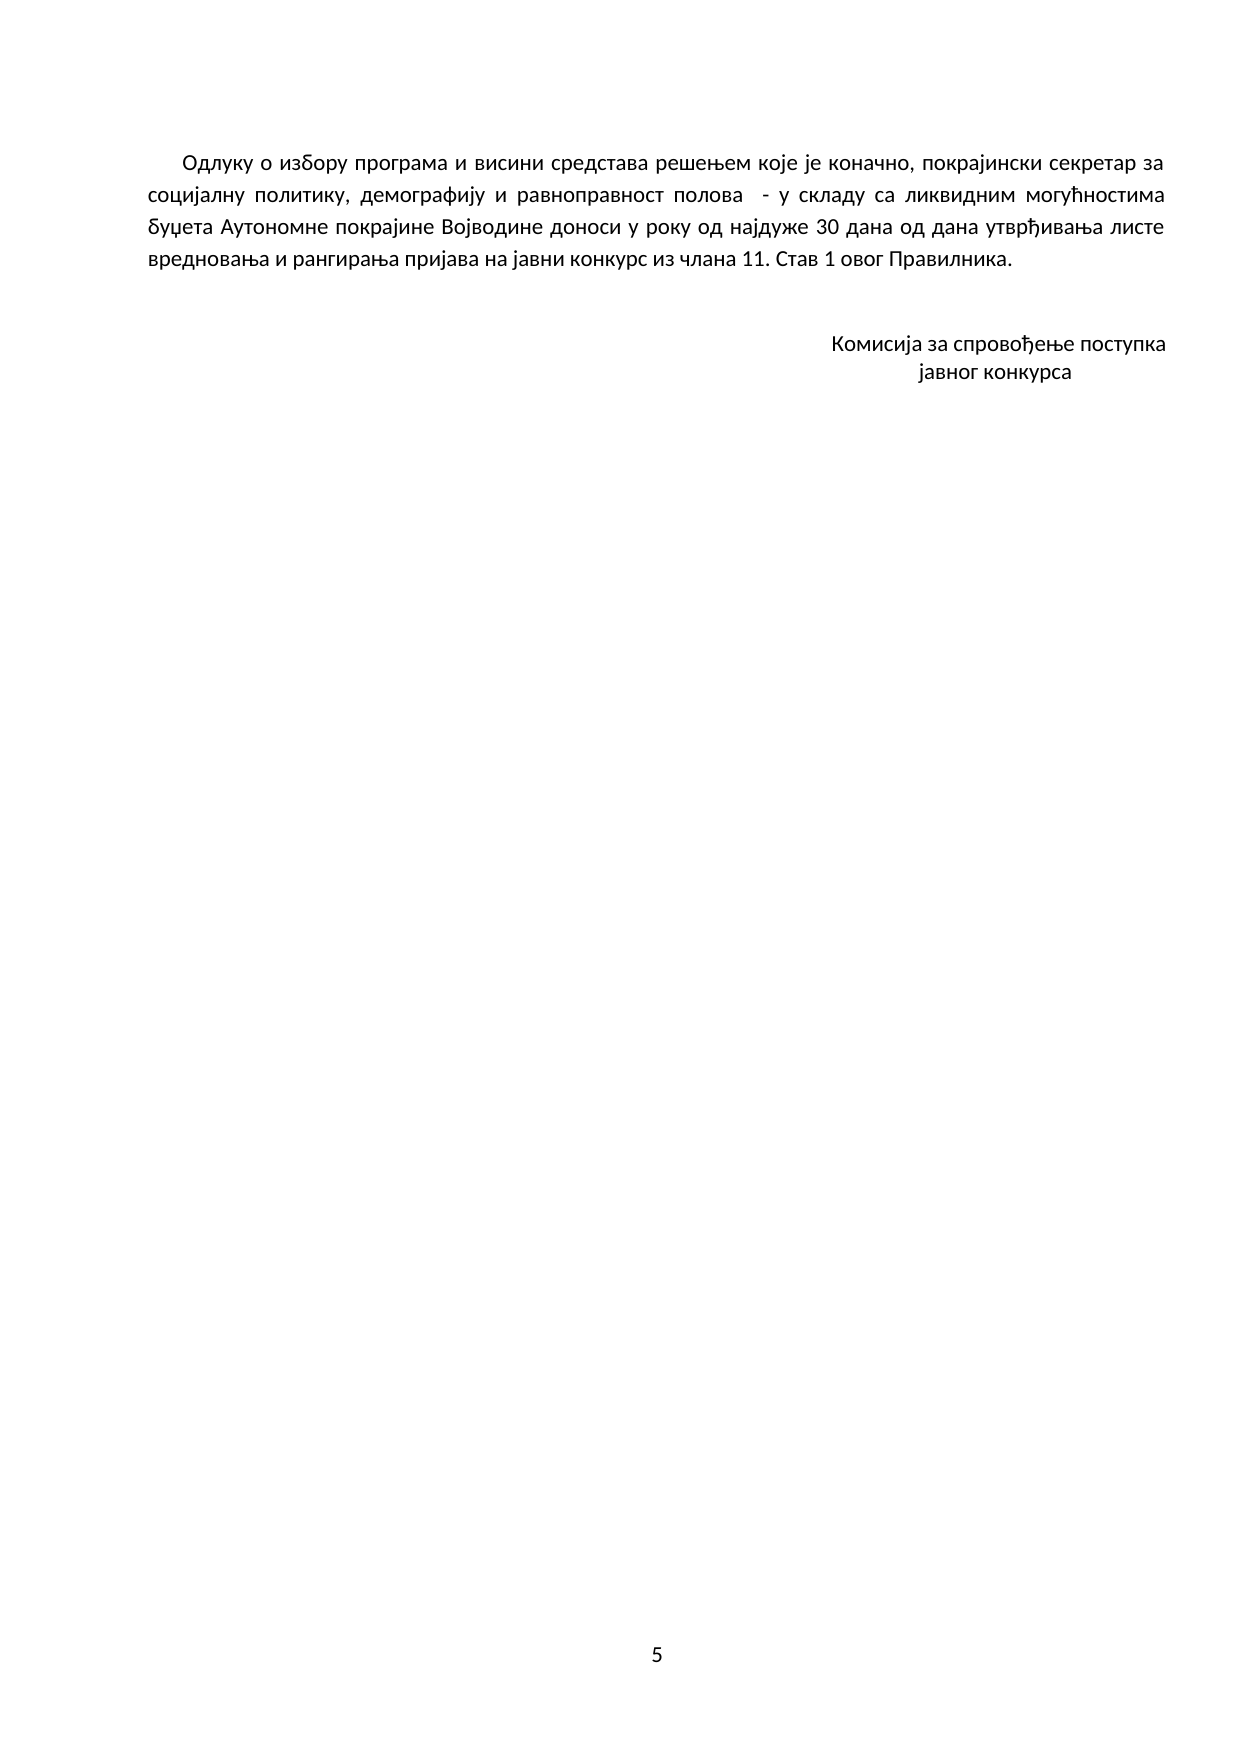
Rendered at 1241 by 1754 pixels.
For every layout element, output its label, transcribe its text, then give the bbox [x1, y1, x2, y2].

text Одлуку о избору програма и висини средстава решењем које је коначно, покрајински секретар за социјалну политику, демографију и равноправност полова - у складу са ликвидним могућностима буџета Аутономне покрајине Војводине доноси у року од најдуже 30 дана од дана утврђивања листе вредновања и рангирања пријава на јавни конкурс из члана 11. Став 1 овог Правилника. [148, 148, 1167, 272]
text Комисија за спровођење поступка [148, 329, 1167, 357]
text јавног конкурса [148, 357, 1167, 385]
